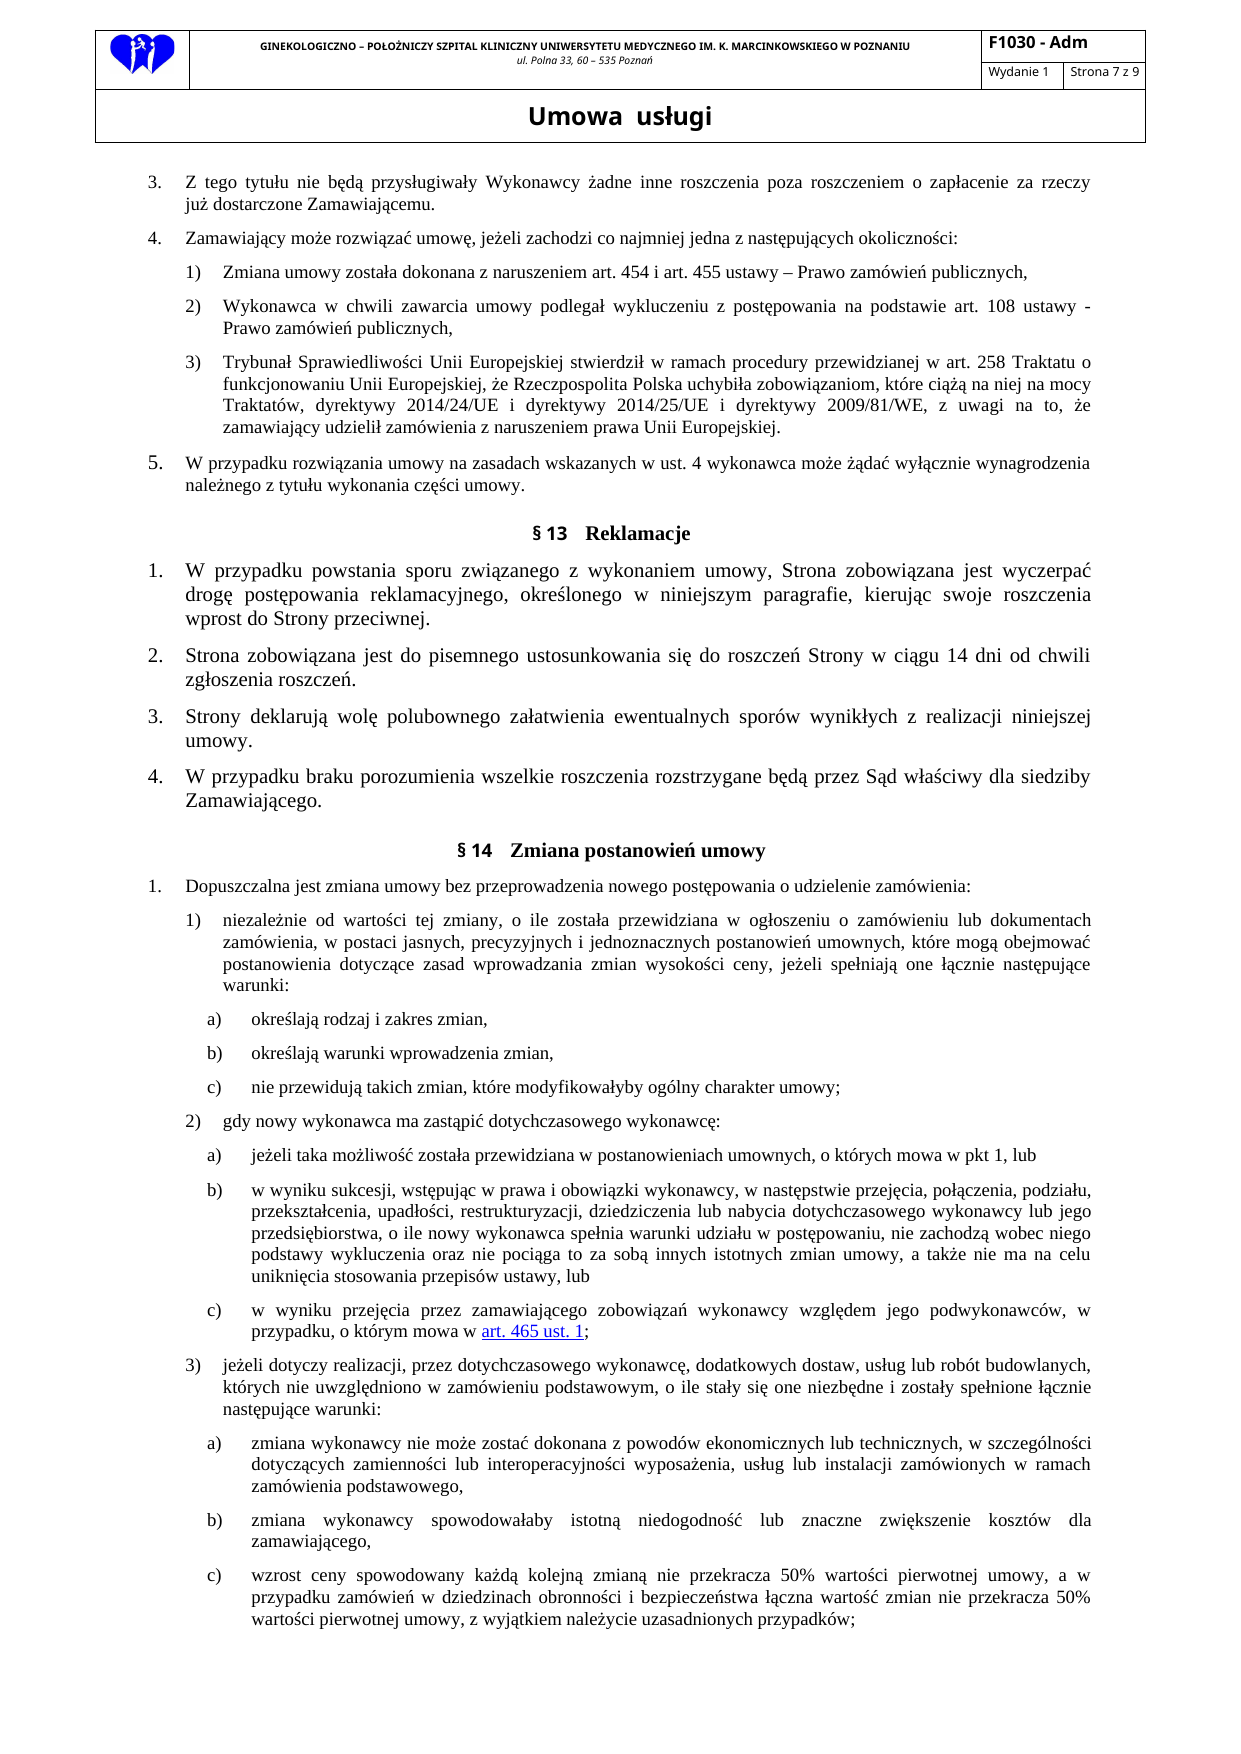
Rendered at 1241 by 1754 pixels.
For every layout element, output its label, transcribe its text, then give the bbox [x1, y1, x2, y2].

list W przypadku braku porozumienia wszelkie roszczenia rozstrzygane będą przez Sąd właściwy dla siedziby Zamawiającego. [148, 764, 1092, 812]
list Strona zobowiązana jest do pisemnego ustosunkowania się do roszczeń Strony w ciągu 14 dni od chwili zgłoszenia roszczeń. [148, 643, 1092, 691]
text b) w wyniku sukcesji, wstępując w prawa i obowiązki wykonawcy, w następstwie przejęcia, połączenia, podziału, przekształcenia, upadłości, restrukturyzacji, dziedziczenia lub nabycia dotychczasowego wykonawcy lub jego przedsiębiorstwa, o ile nowy wykonawca spełnia warunki udziału w postępowaniu, nie zachodzą wobec niego podstawy wykluczenia oraz nie pociąga to za sobą innych istotnych zmian umowy, a także nie ma na celu uniknięcia stosowania przepisów ustawy, lub [207, 1178, 1092, 1286]
text c) wzrost ceny spowodowany każdą kolejną zmianą nie przekracza 50% wartości pierwotnej umowy, a w przypadku zamówień w dziedzinach obronności i bezpieczeństwa łączna wartość zmian nie przekracza 50% wartości pierwotnej umowy, z wyjątkiem należycie uzasadnionych przypadków; [207, 1564, 1092, 1629]
list W przypadku powstania sporu związanego z wykonaniem umowy, Strona zobowiązana jest wyczerpać drogę postępowania reklamacyjnego, określonego w niniejszym paragrafie, kierując swoje roszczenia wprost do Strony przeciwnej. [148, 558, 1092, 630]
text b) określają warunki wprowadzenia zmian, [207, 1042, 1092, 1064]
text a) określają rodzaj i zakres zmian, [207, 1008, 1092, 1030]
list niezależnie od wartości tej zmiany, o ile została przewidziana w ogłoszeniu o zamówieniu lub dokumentach zamówienia, w postaci jasnych, precyzyjnych i jednoznacznych postanowień umownych, które mogą obejmować postanowienia dotyczące zasad wprowadzania zmian wysokości ceny, jeżeli spełniają one łącznie następujące warunki: [185, 909, 1092, 996]
list gdy nowy wykonawca ma zastąpić dotychczasowego wykonawcę: [185, 1110, 1092, 1132]
text b) zmiana wykonawcy spowodowałaby istotną niedogodność lub znaczne zwiększenie kosztów dla zamawiającego, [207, 1509, 1092, 1552]
picture [110, 34, 175, 74]
list Dopuszczalna jest zmiana umowy bez przeprowadzenia nowego postępowania o udzielenie zamówienia: [148, 875, 1092, 897]
list Strony deklarują wolę polubownego załatwienia ewentualnych sporów wynikłych z realizacji niniejszej umowy. [148, 703, 1092, 752]
list Reklamacje [148, 520, 1092, 546]
text c) w wyniku przejęcia przez zamawiającego zobowiązań wykonawcy względem jego podwykonawców, w przypadku, o którym mowa w art. 465 ust. 1; [207, 1299, 1092, 1342]
list jeżeli dotyczy realizacji, przez dotychczasowego wykonawcę, dodatkowych dostaw, usług lub robót budowlanych, których nie uwzględniono w zamówieniu podstawowym, o ile stały się one niezbędne i zostały spełnione łącznie następujące warunki: [185, 1354, 1092, 1419]
list Zmiana umowy została dokonana z naruszeniem art. 454 i art. 455 ustawy – Prawo zamówień publicznych, [185, 261, 1092, 283]
list Zmiana postanowień umowy [148, 837, 1092, 863]
list W przypadku rozwiązania umowy na zasadach wskazanych w ust. 4 wykonawca może żądać wyłącznie wynagrodzenia należnego z tytułu wykonania części umowy. [148, 449, 1092, 495]
text a) jeżeli taka możliwość została przewidziana w postanowieniach umownych, o których mowa w pkt 1, lub [207, 1144, 1092, 1166]
list Wykonawca w chwili zawarcia umowy podlegał wykluczeniu z postępowania na podstawie art. 108 ustawy - Prawo zamówień publicznych, [185, 295, 1092, 338]
list Zamawiający może rozwiązać umowę, jeżeli zachodzi co najmniej jedna z następujących okoliczności: [148, 227, 1092, 249]
list Z tego tytułu nie będą przysługiwały Wykonawcy żadne inne roszczenia poza roszczeniem o zapłacenie za rzeczy już dostarczone Zamawiającemu. [148, 171, 1092, 214]
text c) nie przewidują takich zmian, które modyfikowałyby ogólny charakter umowy; [207, 1076, 1092, 1098]
list Trybunał Sprawiedliwości Unii Europejskiej stwierdził w ramach procedury przewidzianej w art. 258 Traktatu o funkcjonowaniu Unii Europejskiej, że Rzeczpospolita Polska uchybiła zobowiązaniom, które ciążą na niej na mocy Traktatów, dyrektywy 2014/24/UE i dyrektywy 2014/25/UE i dyrektywy 2009/81/WE, z uwagi na to, że zamawiający udzielił zamówienia z naruszeniem prawa Unii Europejskiej. [185, 351, 1092, 437]
text a) zmiana wykonawcy nie może zostać dokonana z powodów ekonomicznych lub technicznych, w szczególności dotyczących zamienności lub interoperacyjności wyposażenia, usług lub instalacji zamówionych w ramach zamówienia podstawowego, [207, 1432, 1092, 1496]
